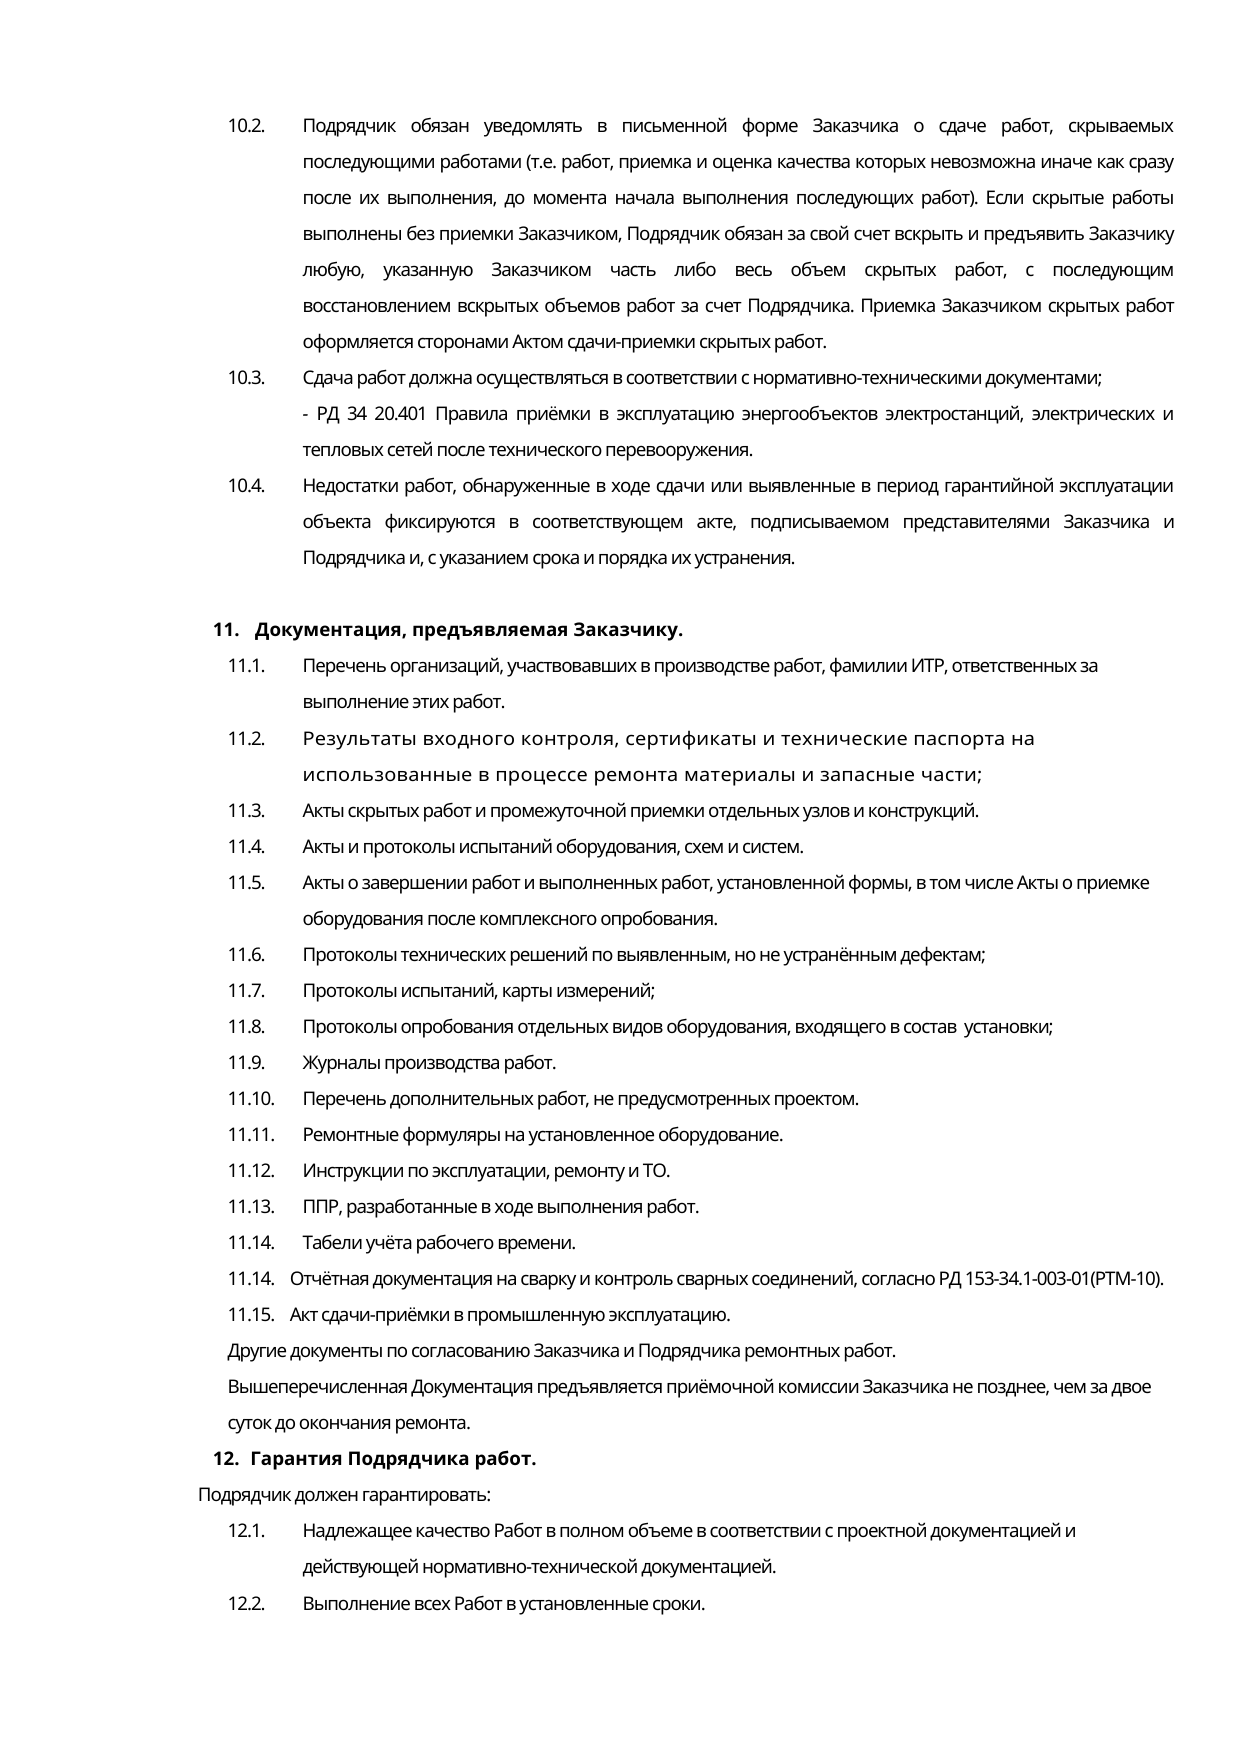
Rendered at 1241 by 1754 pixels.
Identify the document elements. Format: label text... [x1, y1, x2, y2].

list Сдача работ должна осуществляться в соответствии с нормативно-техническими документами; [227, 356, 1175, 392]
list Выполнение всех Работ в установленные сроки. [227, 1581, 1175, 1617]
list Надлежащее качество Работ в полном объеме в соответствии с проектной документацией и действующей нормативно-технической документацией. [227, 1509, 1175, 1581]
list Гарантия Подрядчика работ. [213, 1437, 1181, 1473]
list Результаты входного контроля, сертификаты и технические паспорта на использованные в процессе ремонта материалы и запасные части; [227, 716, 1175, 788]
list Акты и протоколы испытаний оборудования, схем и систем. [227, 824, 1175, 860]
text 11.14. Отчётная документация на сварку и контроль сварных соединений, согласно РД 153-34.1-003-01(РТМ-10). [227, 1257, 1175, 1293]
list Перечень организаций, участвовавших в производстве работ, фамилии ИТР, ответственных за выполнение этих работ. [227, 644, 1175, 716]
text - РД 34 20.401 Правила приёмки в эксплуатацию энергообъектов электростанций, электрических и тепловых сетей после технического перевооружения. [302, 392, 1175, 464]
text Вышеперечисленная Документация предъявляется приёмочной комиссии Заказчика не позднее, чем за двое суток до окончания ремонта. [227, 1365, 1175, 1437]
list Табели учёта рабочего времени. [227, 1221, 1175, 1257]
list Инструкции по эксплуатации, ремонту и ТО. [227, 1149, 1175, 1185]
list Протоколы технических решений по выявленным, но не устранённым дефектам; [227, 932, 1175, 968]
list ППР, разработанные в ходе выполнения работ. [227, 1185, 1175, 1221]
list Документация, предъявляемая Заказчику. [213, 608, 1181, 644]
text 11.15. Акт сдачи-приёмки в промышленную эксплуатацию. [227, 1293, 1175, 1329]
list Журналы производства работ. [227, 1041, 1175, 1077]
list Акты скрытых работ и промежуточной приемки отдельных узлов и конструкций. [227, 788, 1175, 824]
text Другие документы по согласованию Заказчика и Подрядчика ремонтных работ. [227, 1329, 1175, 1365]
list Акты о завершении работ и выполненных работ, установленной формы, в том числе Акты о приемке оборудования после комплексного опробования. [227, 860, 1175, 932]
text Подрядчик должен гарантировать: [198, 1473, 1181, 1509]
list Протоколы испытаний, карты измерений; [227, 968, 1175, 1004]
list Недостатки работ, обнаруженные в ходе сдачи или выявленные в период гарантийной эксплуатации объекта фиксируются в соответствующем акте, подписываемом представителями Заказчика и Подрядчика и, с указанием срока и порядка их устранения. [227, 464, 1175, 572]
list Подрядчик обязан уведомлять в письменной форме Заказчика о сдаче работ, скрываемых последующими работами (т.е. работ, приемка и оценка качества которых невозможна иначе как сразу после их выполнения, до момента начала выполнения последующих работ). Если скрытые работы выполнены без приемки Заказчиком, Подрядчик обязан за свой счет вскрыть и предъявить Заказчику любую, указанную Заказчиком часть либо весь объем скрытых работ, с последующим восстановлением вскрытых объемов работ за счет Подрядчика. Приемка Заказчиком скрытых работ оформляется сторонами Актом сдачи-приемки скрытых работ. [227, 103, 1175, 356]
list Протоколы опробования отдельных видов оборудования, входящего в состав установки; [227, 1004, 1175, 1041]
list Перечень дополнительных работ, не предусмотренных проектом. [227, 1077, 1175, 1113]
list Ремонтные формуляры на установленное оборудование. [227, 1113, 1175, 1149]
